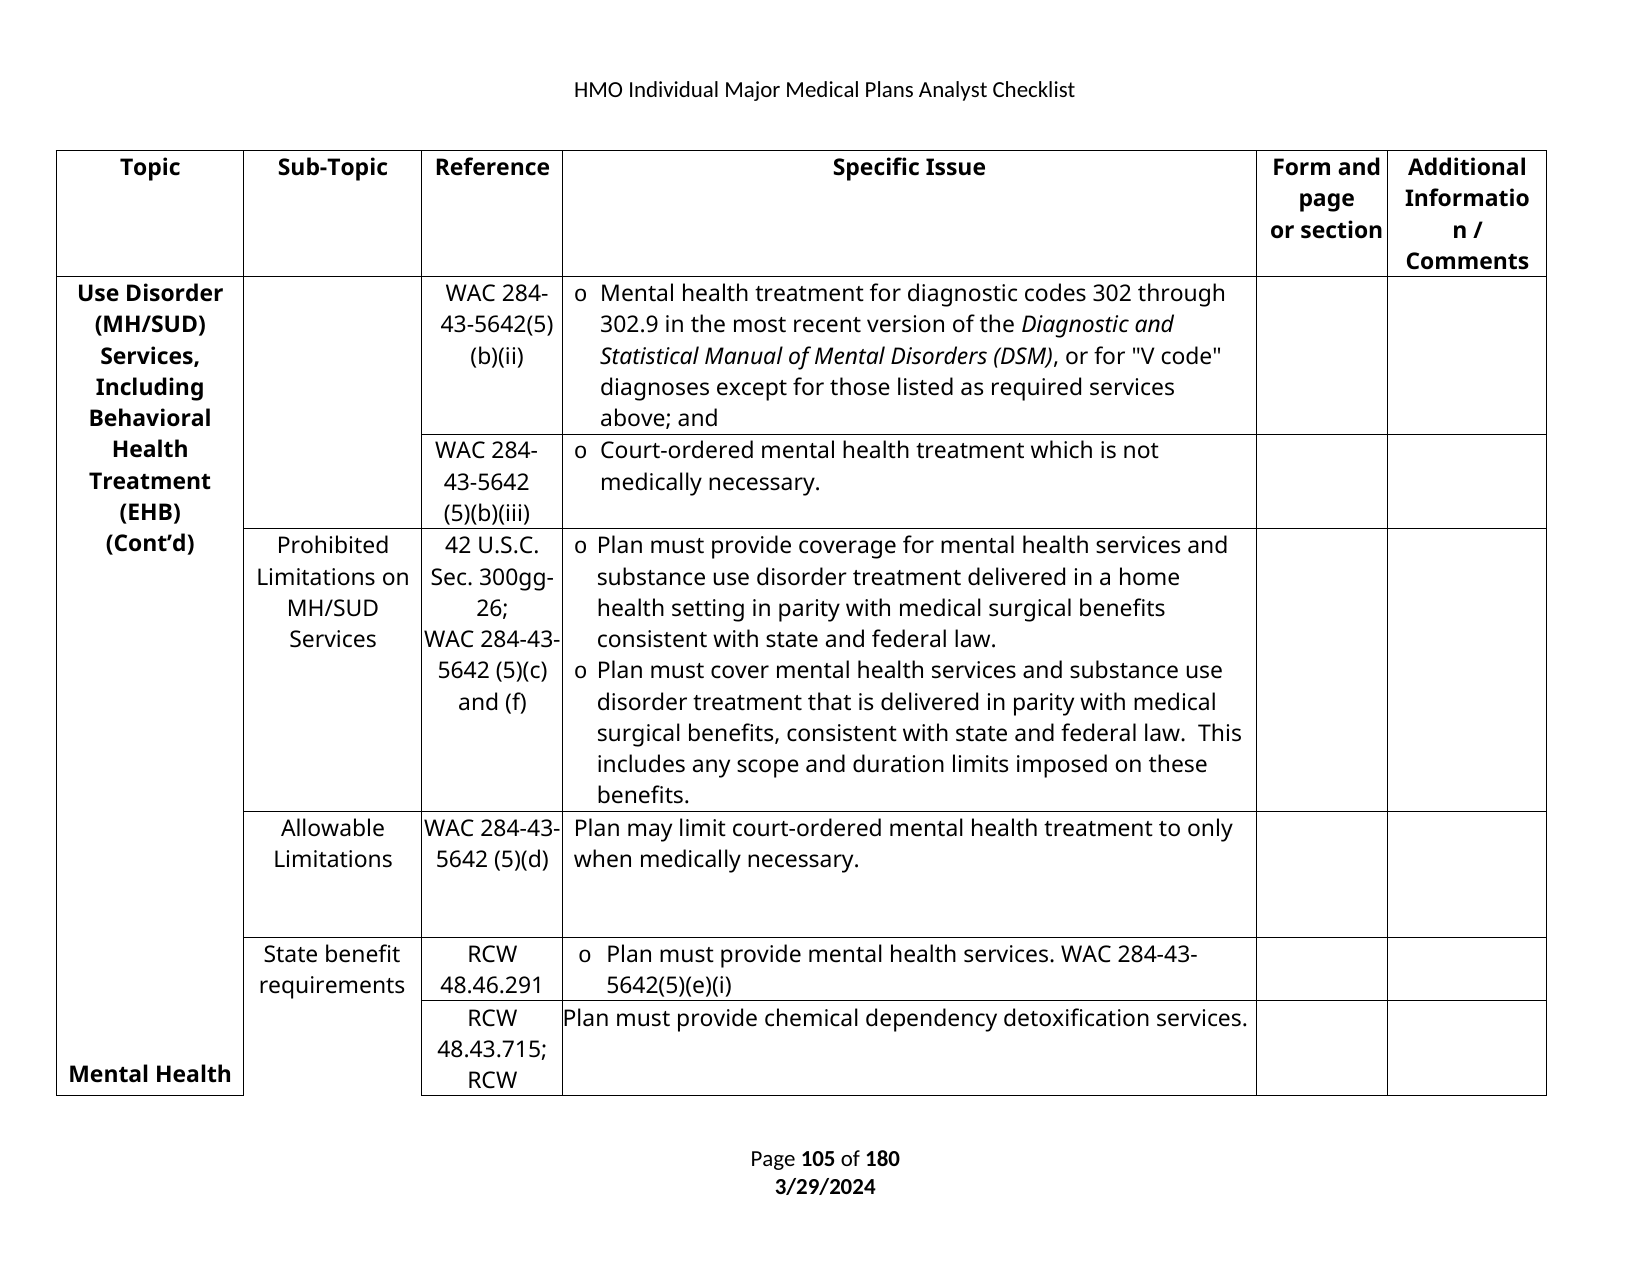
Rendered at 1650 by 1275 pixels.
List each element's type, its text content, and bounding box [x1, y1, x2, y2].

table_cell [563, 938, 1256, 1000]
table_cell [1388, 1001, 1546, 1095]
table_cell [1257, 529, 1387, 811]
table_header Specific Issue [563, 151, 1256, 276]
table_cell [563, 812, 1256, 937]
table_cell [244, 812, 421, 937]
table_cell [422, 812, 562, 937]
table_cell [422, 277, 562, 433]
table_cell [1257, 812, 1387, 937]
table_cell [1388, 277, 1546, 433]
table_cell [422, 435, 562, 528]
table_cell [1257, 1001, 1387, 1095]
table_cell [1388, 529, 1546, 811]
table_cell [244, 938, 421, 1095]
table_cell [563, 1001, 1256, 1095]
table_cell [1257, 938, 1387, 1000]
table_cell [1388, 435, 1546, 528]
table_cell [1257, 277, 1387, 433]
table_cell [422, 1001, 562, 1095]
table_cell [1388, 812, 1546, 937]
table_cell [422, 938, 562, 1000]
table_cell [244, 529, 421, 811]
table_header Additional Information / Comments [1388, 151, 1546, 276]
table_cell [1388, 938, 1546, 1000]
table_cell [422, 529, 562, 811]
table_header Topic [57, 151, 243, 276]
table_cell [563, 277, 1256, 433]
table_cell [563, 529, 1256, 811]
table_header Sub-Topic [244, 151, 421, 276]
table_header Reference [422, 151, 562, 276]
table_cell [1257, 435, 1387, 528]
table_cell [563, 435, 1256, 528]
table_header Form and page or section [1257, 151, 1387, 276]
